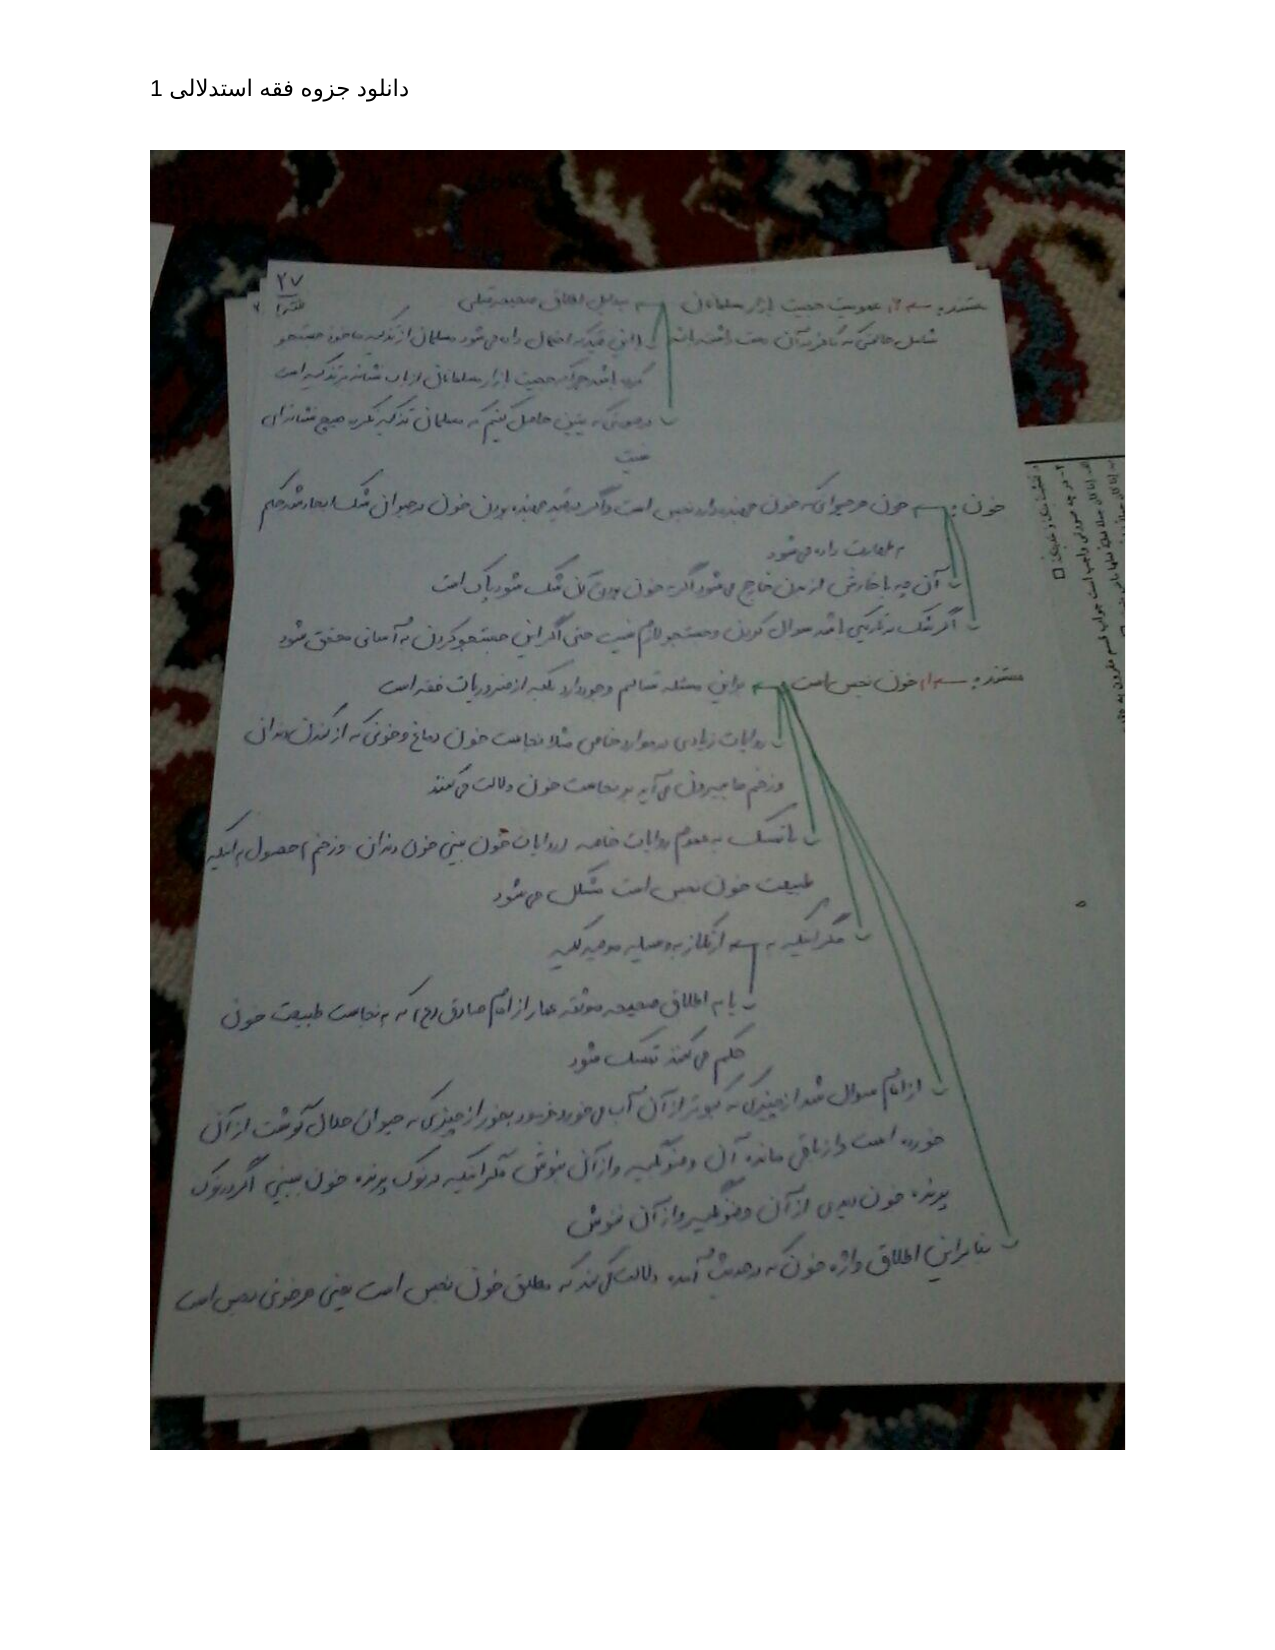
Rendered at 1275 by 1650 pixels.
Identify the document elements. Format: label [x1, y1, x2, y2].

picture [150, 150, 1125, 1450]
